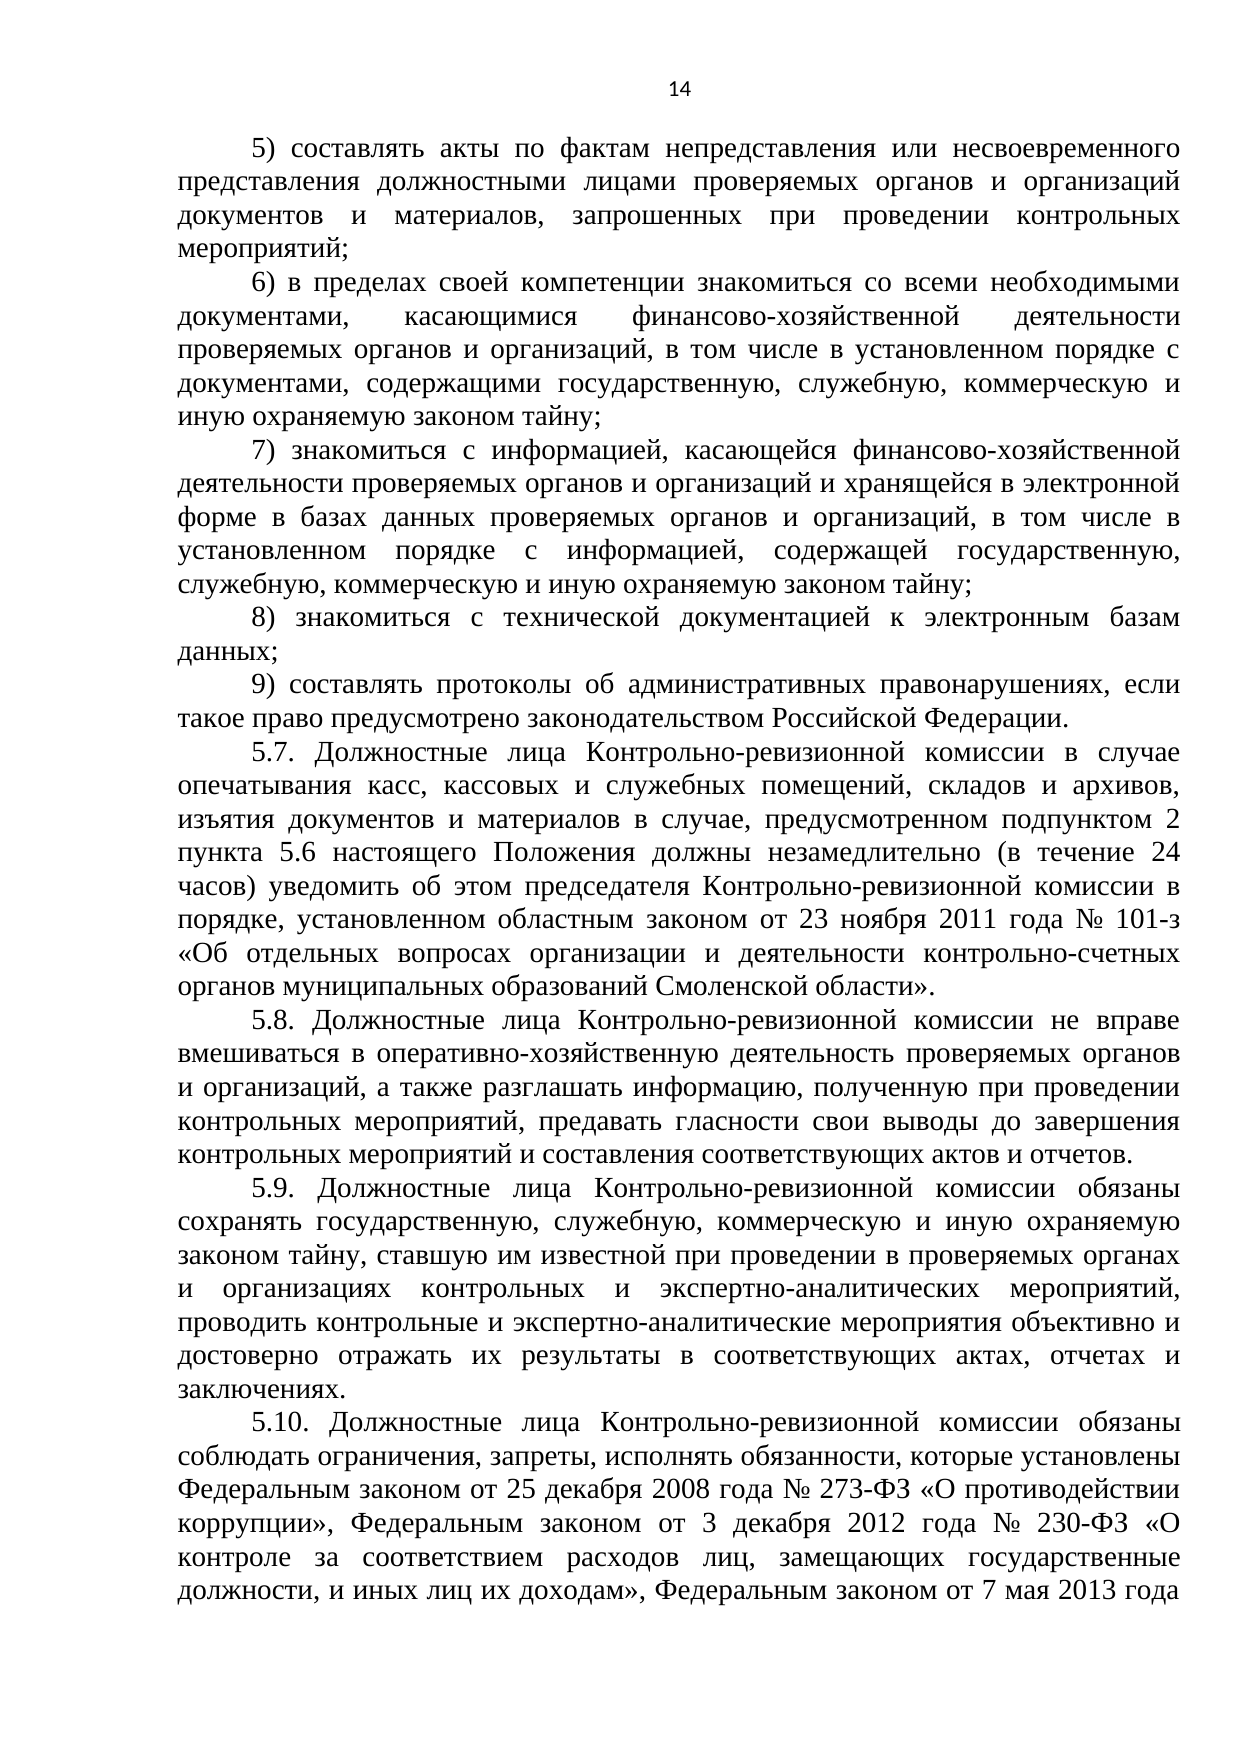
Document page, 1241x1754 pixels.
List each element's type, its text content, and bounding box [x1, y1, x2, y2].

text 8) знакомиться с технической документацией к электронным базам данных; [177, 599, 1181, 667]
text 5) составлять акты по фактам непредставления или несвоевременного представления должностными лицами проверяемых органов и организаций документов и материалов, запрошенных при проведении контрольных мероприятий; [177, 130, 1181, 264]
text 5.8. Должностные лица Контрольно-ревизионной комиссии не вправе вмешиваться в оперативно-хозяйственную деятельность проверяемых органов и организаций, а также разглашать информацию, полученную при проведении контрольных мероприятий, предавать гласности свои выводы до завершения контрольных мероприятий и составления соответствующих актов и отчетов. [177, 1002, 1181, 1170]
text 6) в пределах своей компетенции знакомиться со всеми необходимыми документами, касающимися финансово-хозяйственной деятельности проверяемых органов и организаций, в том числе в установленном порядке с документами, содержащими государственную, служебную, коммерческую и иную охраняемую законом тайну; [177, 264, 1181, 432]
text 5.9. Должностные лица Контрольно-ревизионной комиссии обязаны сохранять государственную, служебную, коммерческую и иную охраняемую законом тайну, ставшую им известной при проведении в проверяемых органах и организациях контрольных и экспертно-аналитических мероприятий, проводить контрольные и экспертно-аналитические мероприятия объективно и достоверно отражать их результаты в соответствующих актах, отчетах и заключениях. [177, 1170, 1181, 1404]
text 5.7. Должностные лица Контрольно-ревизионной комиссии в случае опечатывания касс, кассовых и служебных помещений, складов и архивов, изъятия документов и материалов в случае, предусмотренном подпунктом 2 пункта 5.6 настоящего Положения должны незамедлительно (в течение 24 часов) уведомить об этом председателя Контрольно-ревизионной комиссии в порядке, установленном областным законом от 23 ноября 2011 года № 101-з «Об отдельных вопросах организации и деятельности контрольно-счетных органов муниципальных образований Смоленской области». [177, 734, 1181, 1002]
text 9) составлять протоколы об административных правонарушениях, если такое право предусмотрено законодательством Российской Федерации. [177, 667, 1181, 734]
text 7) знакомиться с информацией, касающейся финансово-хозяйственной деятельности проверяемых органов и организаций и хранящейся в электронной форме в базах данных проверяемых органов и организаций, в том числе в установленном порядке с информацией, содержащей государственную, служебную, коммерческую и иную охраняемую законом тайну; [177, 432, 1181, 599]
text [177, 1404, 1181, 1606]
